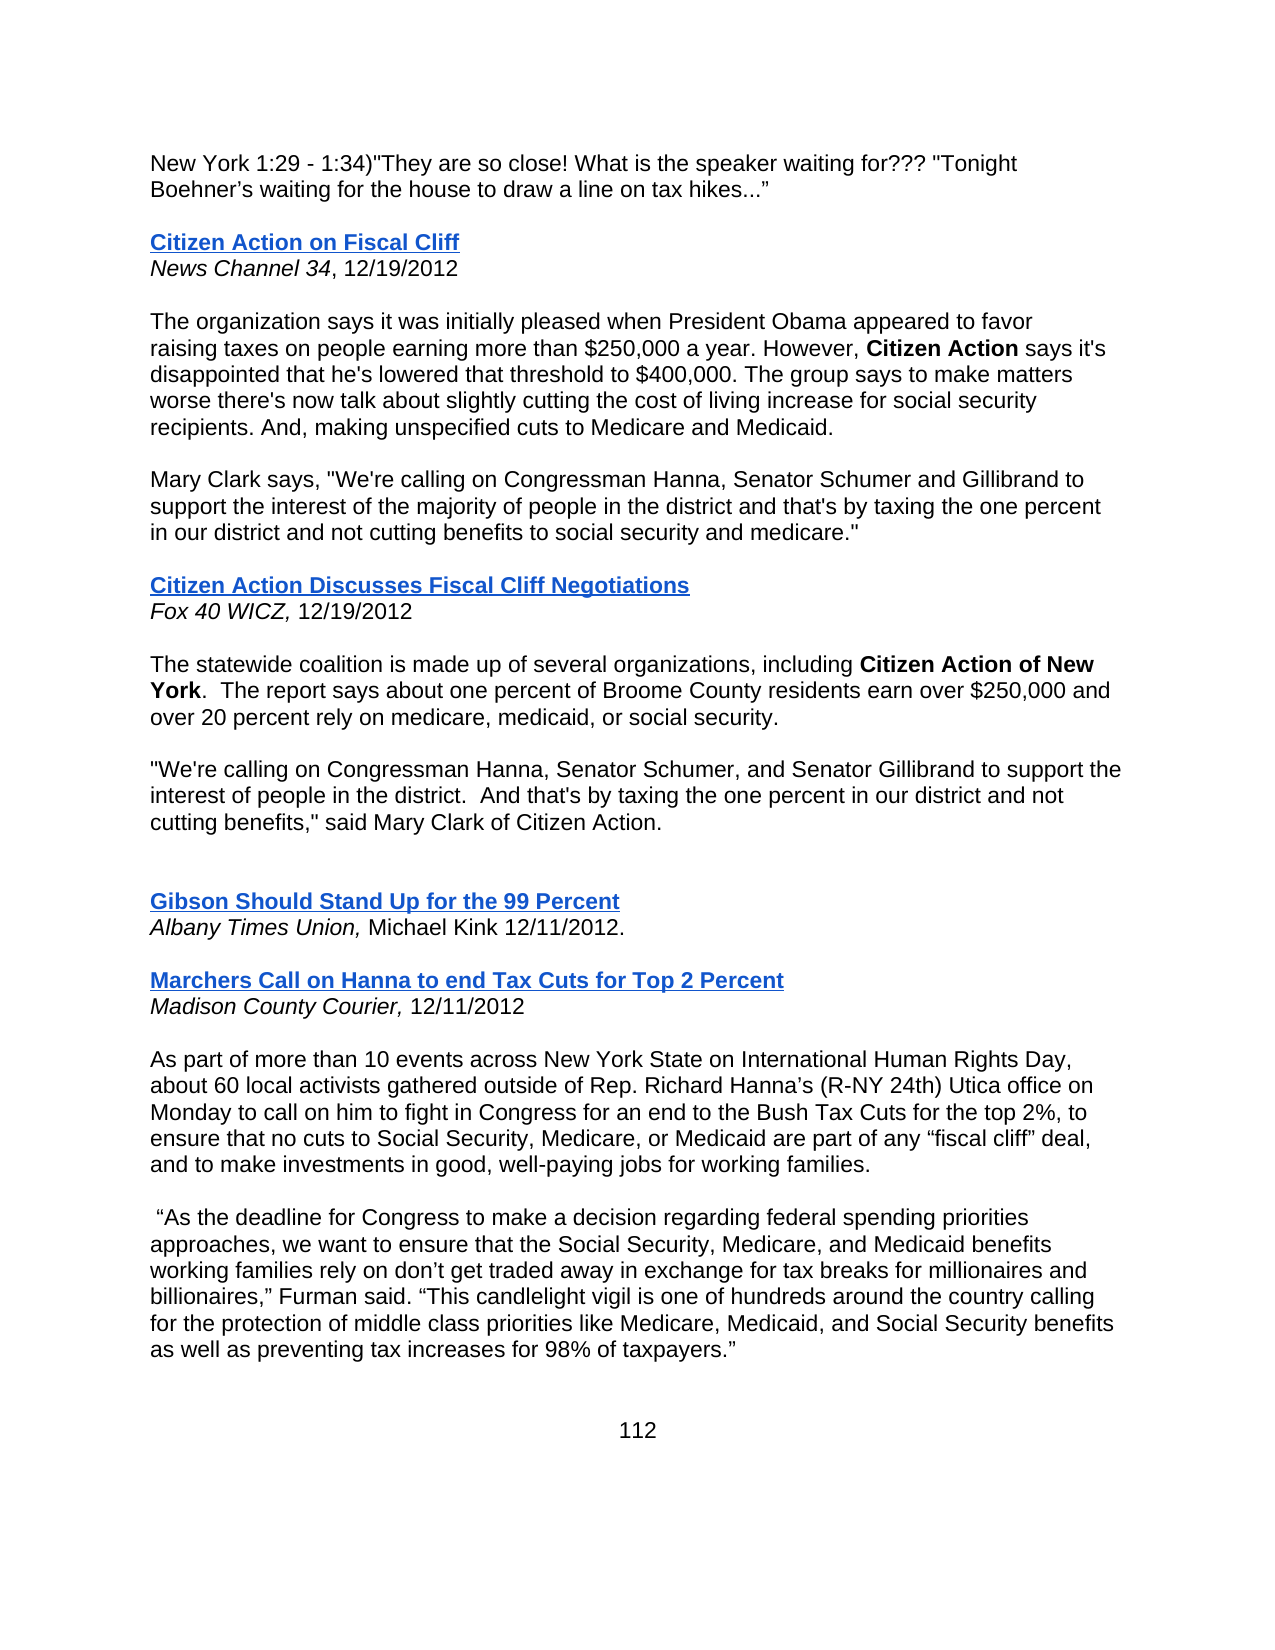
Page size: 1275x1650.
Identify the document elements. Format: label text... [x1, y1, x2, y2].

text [150, 150, 1125, 203]
text Albany Times Union, Michael Kink 12/11/2012. [150, 914, 1125, 941]
text News Channel 34, 12/19/2012 [150, 255, 1125, 282]
text "We're calling on Congressman Hanna, Senator Schumer, and Senator Gillibrand to support the interest of people in the district. And that's by taxing the one percent in our district and not cutting benefits," said Mary Clark of Citizen Action. [150, 756, 1125, 835]
text Marchers Call on Hanna to end Tax Cuts for Top 2 Percent [150, 967, 1125, 993]
text Citizen Action on Fiscal Cliff [150, 229, 1125, 255]
text Fox 40 WICZ, 12/19/2012 [150, 598, 1125, 624]
text Madison County Courier, 12/11/2012 [150, 993, 1125, 1020]
text As part of more than 10 events across New York State on International Human Rights Day, about 60 local activists gathered outside of Rep. Richard Hanna’s (R-NY 24th) Utica office on Monday to call on him to fight in Congress for an end to the Bush Tax Cuts for the top 2%, to ensure that no cuts to Social Security, Medicare, or Medicaid are part of any “fiscal cliff” deal, and to make investments in good, well-paying jobs for working families. [150, 1046, 1125, 1178]
text Mary Clark says, "We're calling on Congressman Hanna, Senator Schumer and Gillibrand to support the interest of the majority of people in the district and that's by taxing the one percent in our district and not cutting benefits to social security and medicare." [150, 466, 1125, 545]
text The organization says it was initially pleased when President Obama appeared to favor [150, 308, 1125, 334]
text The statewide coalition is made up of several organizations, including Citizen Action of New York. The report says about one percent of Broome County residents earn over $250,000 and over 20 percent rely on medicare, medicaid, or social security. [150, 651, 1125, 730]
text “As the deadline for Congress to make a decision regarding federal spending priorities approaches, we want to ensure that the Social Security, Medicare, and Medicaid benefits working families rely on don’t get traded away in exchange for tax breaks for millionaires and billionaires,” Furman said. “This candlelight vigil is one of hundreds around the country calling for the protection of middle class priorities like Medicare, Medicaid, and Social Security benefits as well as preventing tax increases for 98% of taxpayers.” [150, 1204, 1125, 1362]
text raising taxes on people earning more than $250,000 a year. However, Citizen Action says it's disappointed that he's lowered that threshold to $400,000. The group says to make matters worse there's now talk about slightly cutting the cost of living increase for social security recipients. And, making unspecified cuts to Medicare and Medicaid. [150, 334, 1125, 440]
text Citizen Action Discusses Fiscal Cliff Negotiations [150, 572, 1125, 598]
text Gibson Should Stand Up for the 99 Percent [150, 888, 1125, 914]
